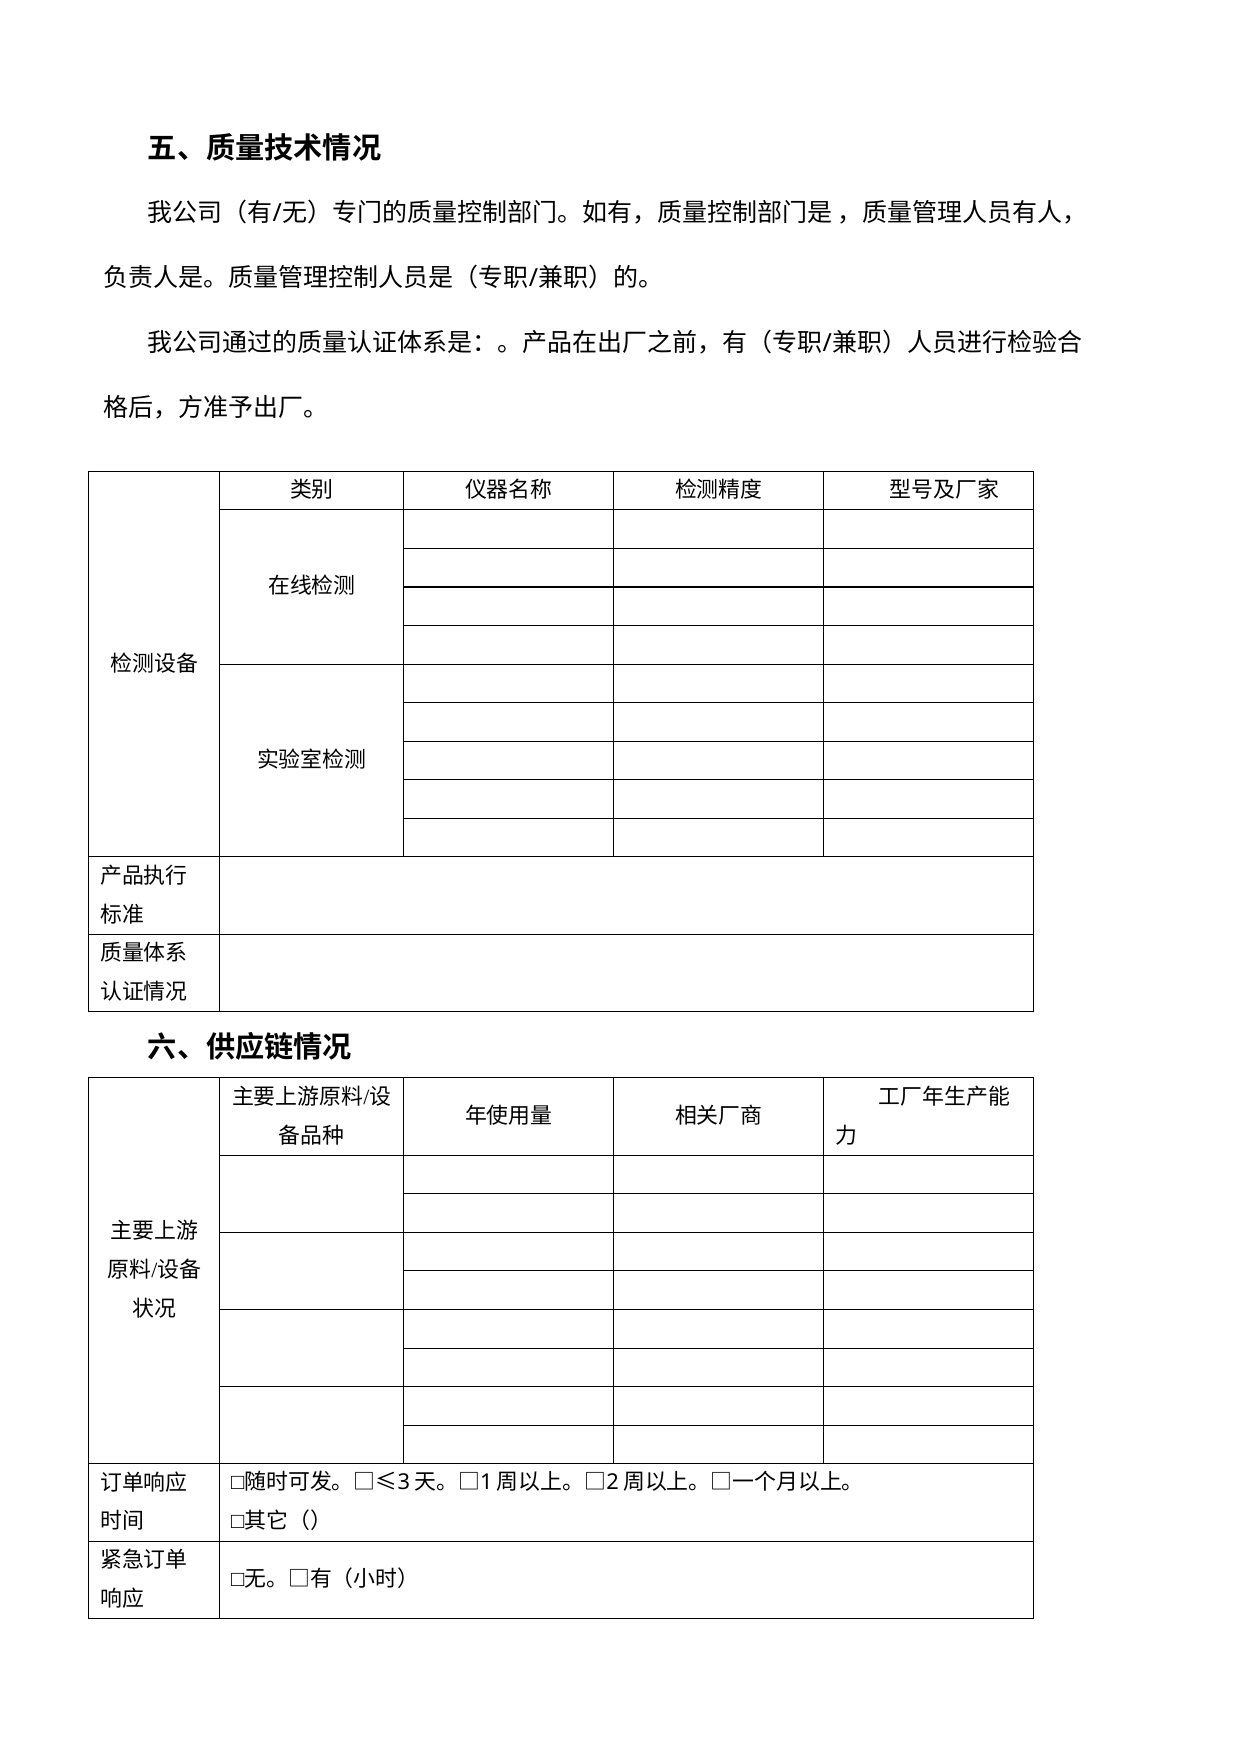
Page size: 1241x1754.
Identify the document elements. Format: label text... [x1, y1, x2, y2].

table_cell [404, 780, 613, 818]
table_cell 订单响应时间 [89, 1464, 219, 1541]
table_cell [404, 626, 613, 663]
table_cell [404, 1156, 613, 1193]
table_cell [614, 1349, 823, 1386]
table_cell [404, 1271, 613, 1309]
table_cell [220, 935, 1033, 1011]
table_header 检测精度 [614, 472, 823, 509]
table_cell [404, 1310, 613, 1347]
table_cell [404, 819, 613, 856]
table_cell [614, 1233, 823, 1270]
table_cell [824, 588, 1033, 625]
table_cell [614, 1310, 823, 1347]
table_header 检测设备 [89, 472, 219, 856]
table_cell 质量体系认证情况 [89, 935, 219, 1011]
table_cell 产品执行标准 [89, 857, 219, 934]
table_cell [824, 1426, 1033, 1463]
table_cell [614, 1271, 823, 1309]
table_cell [824, 742, 1033, 779]
table_cell [614, 742, 823, 779]
table_cell [614, 1194, 823, 1232]
table_cell [404, 588, 613, 625]
table_header 年使用量 [404, 1078, 613, 1155]
table_header 主要上游原料/设备状况 [89, 1078, 219, 1463]
table_cell [824, 626, 1033, 663]
table_cell [220, 1156, 403, 1232]
text 我公司（有/无）专门的质量控制部门。如有，质量控制部门是 ，质量管理人员有人，负责人是。质量管理控制人员是（专职/兼职）的。 [103, 178, 1092, 308]
table_cell [404, 1233, 613, 1270]
text 六、供应链情况 [148, 1012, 1092, 1077]
table_cell [824, 1194, 1033, 1232]
table_cell [824, 819, 1033, 856]
table_cell [404, 742, 613, 779]
text 我公司通过的质量认证体系是：。产品在出厂之前，有（专职/兼职）人员进行检验合格后，方准予出厂。 [103, 308, 1092, 438]
table_cell [614, 780, 823, 818]
table_cell [824, 1387, 1033, 1424]
table_cell [220, 1310, 403, 1386]
table_cell [404, 510, 613, 548]
table_cell [404, 1387, 613, 1424]
table_cell [404, 549, 613, 586]
table_header 仪器名称 [404, 472, 613, 509]
table_cell □随时可发。□≤3天。□1周以上。□2周以上。□一个月以上。 □其它（） [220, 1464, 1033, 1541]
table_header 工厂年生产能力 [824, 1078, 1033, 1155]
table_cell [824, 780, 1033, 818]
table_cell [404, 1194, 613, 1232]
table_cell [824, 1233, 1033, 1270]
table_header 类别 [220, 472, 403, 509]
table_cell 在线检测 [220, 510, 403, 663]
table_cell 紧急订单响应 [89, 1542, 219, 1618]
table_cell [824, 1156, 1033, 1193]
text 五、质量技术情况 [148, 113, 1092, 178]
table_cell [220, 857, 1033, 934]
table_cell [614, 510, 823, 548]
table_cell 实验室检测 [220, 665, 403, 856]
table_header 相关厂商 [614, 1078, 823, 1155]
table_cell [614, 1387, 823, 1424]
table_cell [614, 665, 823, 702]
table_header 型号及厂家 [824, 472, 1033, 509]
table_cell [220, 1233, 403, 1309]
table_cell [404, 1349, 613, 1386]
table_cell [824, 1271, 1033, 1309]
table_cell [614, 1156, 823, 1193]
table_cell [220, 1387, 403, 1463]
table_cell [614, 588, 823, 625]
table_cell [614, 1426, 823, 1463]
table_cell [404, 1426, 613, 1463]
table_cell [404, 665, 613, 702]
table_cell [824, 665, 1033, 702]
table_cell [824, 510, 1033, 548]
table_cell [614, 626, 823, 663]
table_cell [614, 703, 823, 741]
table_header 主要上游原料/设备品种 [220, 1078, 403, 1155]
table_cell □无。□有（小时） [220, 1542, 1033, 1618]
table_cell [404, 703, 613, 741]
table_cell [824, 1310, 1033, 1347]
table_cell [614, 549, 823, 586]
table_cell [614, 819, 823, 856]
table_cell [824, 1349, 1033, 1386]
table_cell [824, 549, 1033, 586]
table_cell [824, 703, 1033, 741]
